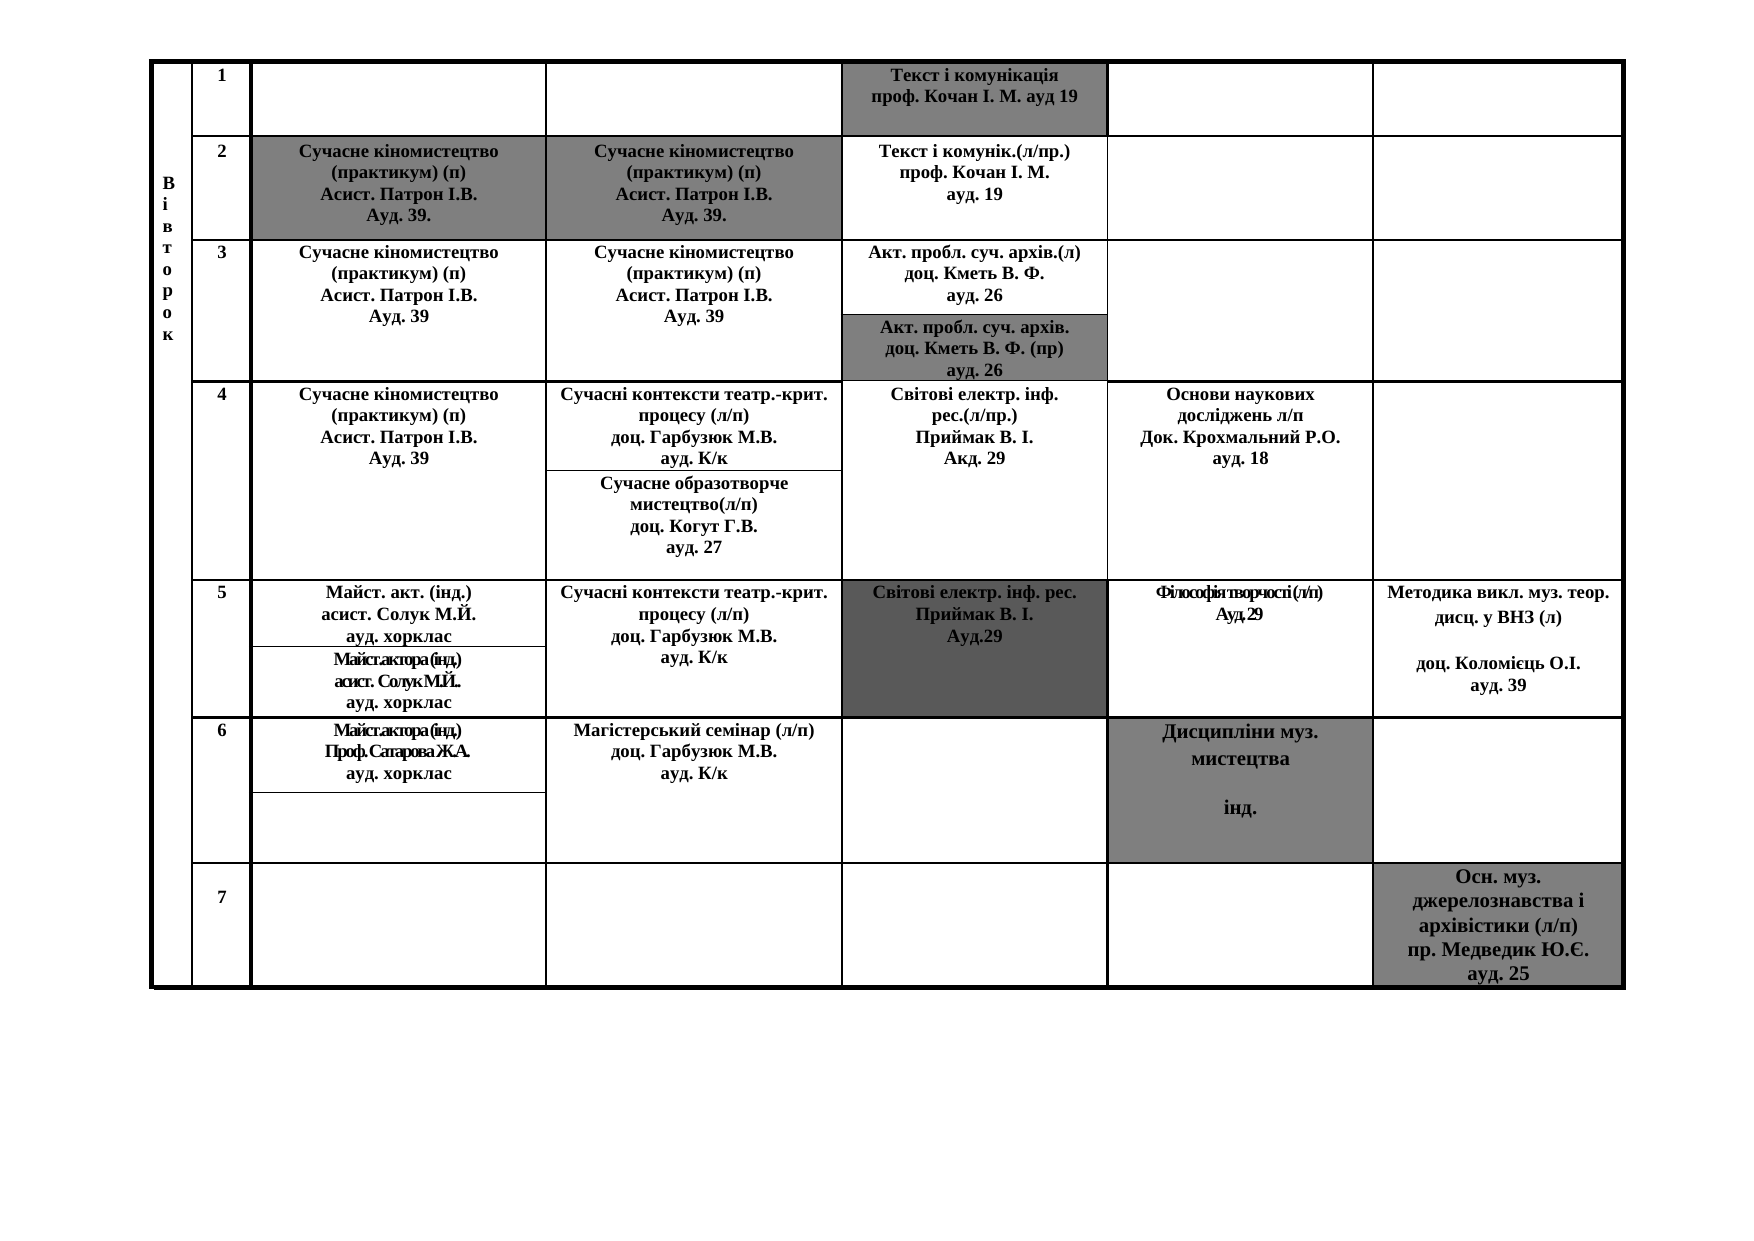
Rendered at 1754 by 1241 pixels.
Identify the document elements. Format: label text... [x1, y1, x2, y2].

table_cell Світові електр. інф. рес. Приймак В. І. Ауд.29 [843, 581, 1106, 716]
table_cell Сучасне кіномистецтво (практикум) (п) Асист. Патрон І.В. Ауд. 39 [547, 241, 841, 380]
table_cell Магістерський семінар (л/п) доц. Гарбузюк М.В. ауд. К/к [547, 719, 841, 862]
table_header 1 [193, 64, 249, 135]
table_cell [1374, 137, 1621, 239]
table_cell Майст.актора (інд.) Проф. Сатарова Ж.А. ауд. хорклас [253, 719, 545, 792]
table_cell 2 [193, 137, 249, 239]
table_cell Сучасне кіномистецтво (практикум) (п) Асист. Патрон І.В. Ауд. 39. [547, 137, 841, 239]
table_cell Сучасне кіномистецтво (практикум) (п) Асист. Патрон І.В. Ауд. 39 [253, 383, 545, 579]
table_cell Дисципліни муз. мистецтва інд. [1109, 719, 1372, 862]
table_cell [253, 793, 545, 862]
table_cell Сучасне кіномистецтво (практикум) (п) Асист. Патрон І.В. Ауд. 39. [253, 137, 545, 239]
table_cell Сучасне образотворче мистецтво(л/п) доц. Когут Г.В. ауд. 27 [547, 471, 841, 579]
table_header [1374, 64, 1621, 135]
table_cell 5 [193, 581, 249, 716]
table_cell [1108, 137, 1372, 239]
table_cell [1374, 719, 1621, 862]
table_cell [1374, 241, 1621, 380]
table_header В і в т о р о к [154, 64, 191, 985]
table_cell Методика викл. муз. теор. дисц. у ВНЗ (л) доц. Коломієць О.І. ауд. 39 [1374, 581, 1621, 716]
table_cell Сучасні контексти театр.-крит. процесу (л/п) доц. Гарбузюк М.В. ауд. К/к [547, 581, 841, 716]
table_cell Філософія творчості (л/п) Ауд. 29 [1109, 581, 1372, 716]
table_cell 3 [193, 241, 249, 380]
table_cell 4 [193, 383, 249, 579]
table_cell Основи наукових досліджень л/п Док. Крохмальний Р.О. ауд. 18 [1108, 383, 1372, 579]
table_cell Текст і комунік.(л/пр.) проф. Кочан І. М. ауд. 19 [843, 137, 1107, 239]
table_cell Акт. пробл. суч. архів. доц. Кметь В. Ф. (пр) ауд. 26 [843, 315, 1107, 380]
table_cell Сучасні контексти театр.-крит. процесу (л/п) доц. Гарбузюк М.В. ауд. К/к [547, 383, 841, 469]
table_cell [843, 719, 1106, 862]
table_cell [843, 864, 1106, 985]
table_cell Осн. муз. джерелознавства і архівістики (л/п) пр. Медведик Ю.Є. ауд. 25 [1374, 864, 1621, 985]
table_cell 6 [193, 719, 249, 862]
table_cell 7 [193, 864, 249, 985]
table_header [253, 64, 545, 135]
table_cell Сучасне кіномистецтво (практикум) (п) Асист. Патрон І.В. Ауд. 39 [253, 241, 545, 380]
table_header Текст і комунікація проф. Кочан І. М. ауд 19 [843, 64, 1106, 135]
table_header [547, 64, 841, 135]
table_cell Світові електр. інф. рес.(л/пр.) Приймак В. І. Акд. 29 [843, 381, 1107, 579]
table_cell [547, 864, 841, 985]
table_cell Майст. акт. (інд.) асист. Солук М.Й. ауд. хорклас [253, 581, 545, 646]
table_cell [1374, 383, 1621, 579]
table_cell [1109, 864, 1372, 985]
table_cell Акт. пробл. суч. архів.(л) доц. Кметь В. Ф. ауд. 26 [843, 241, 1107, 314]
table_header [1109, 64, 1372, 135]
table_cell Майст.актора (інд.) асист. Солук М.Й.. ауд. хорклас [253, 647, 545, 716]
table_cell [253, 864, 545, 985]
table_cell [1108, 241, 1372, 380]
